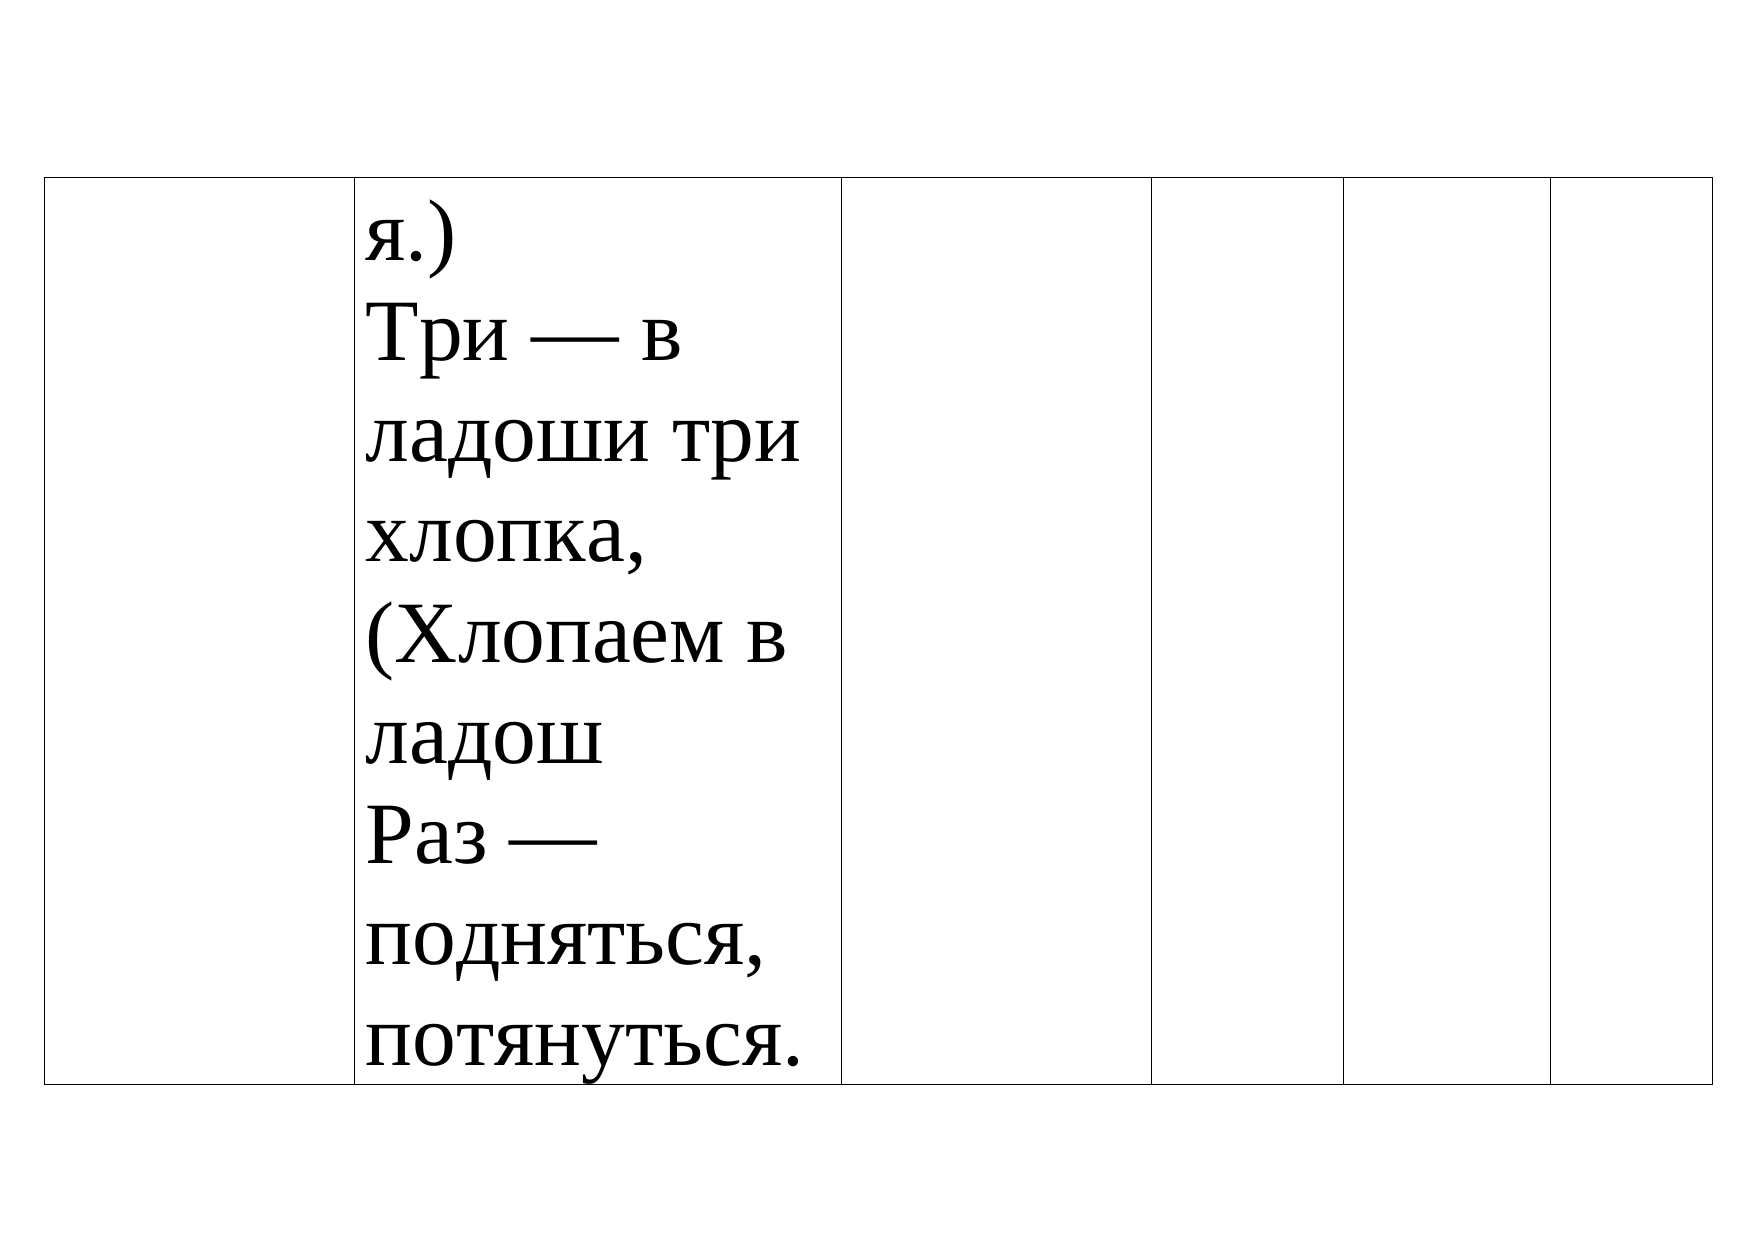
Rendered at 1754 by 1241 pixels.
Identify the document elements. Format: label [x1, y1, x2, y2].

table_cell [1551, 178, 1712, 1084]
table_cell [842, 178, 1151, 1084]
table_cell [1152, 178, 1343, 1084]
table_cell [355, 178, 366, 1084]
table_cell [1344, 178, 1550, 1084]
table_cell [45, 178, 354, 1084]
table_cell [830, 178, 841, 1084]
